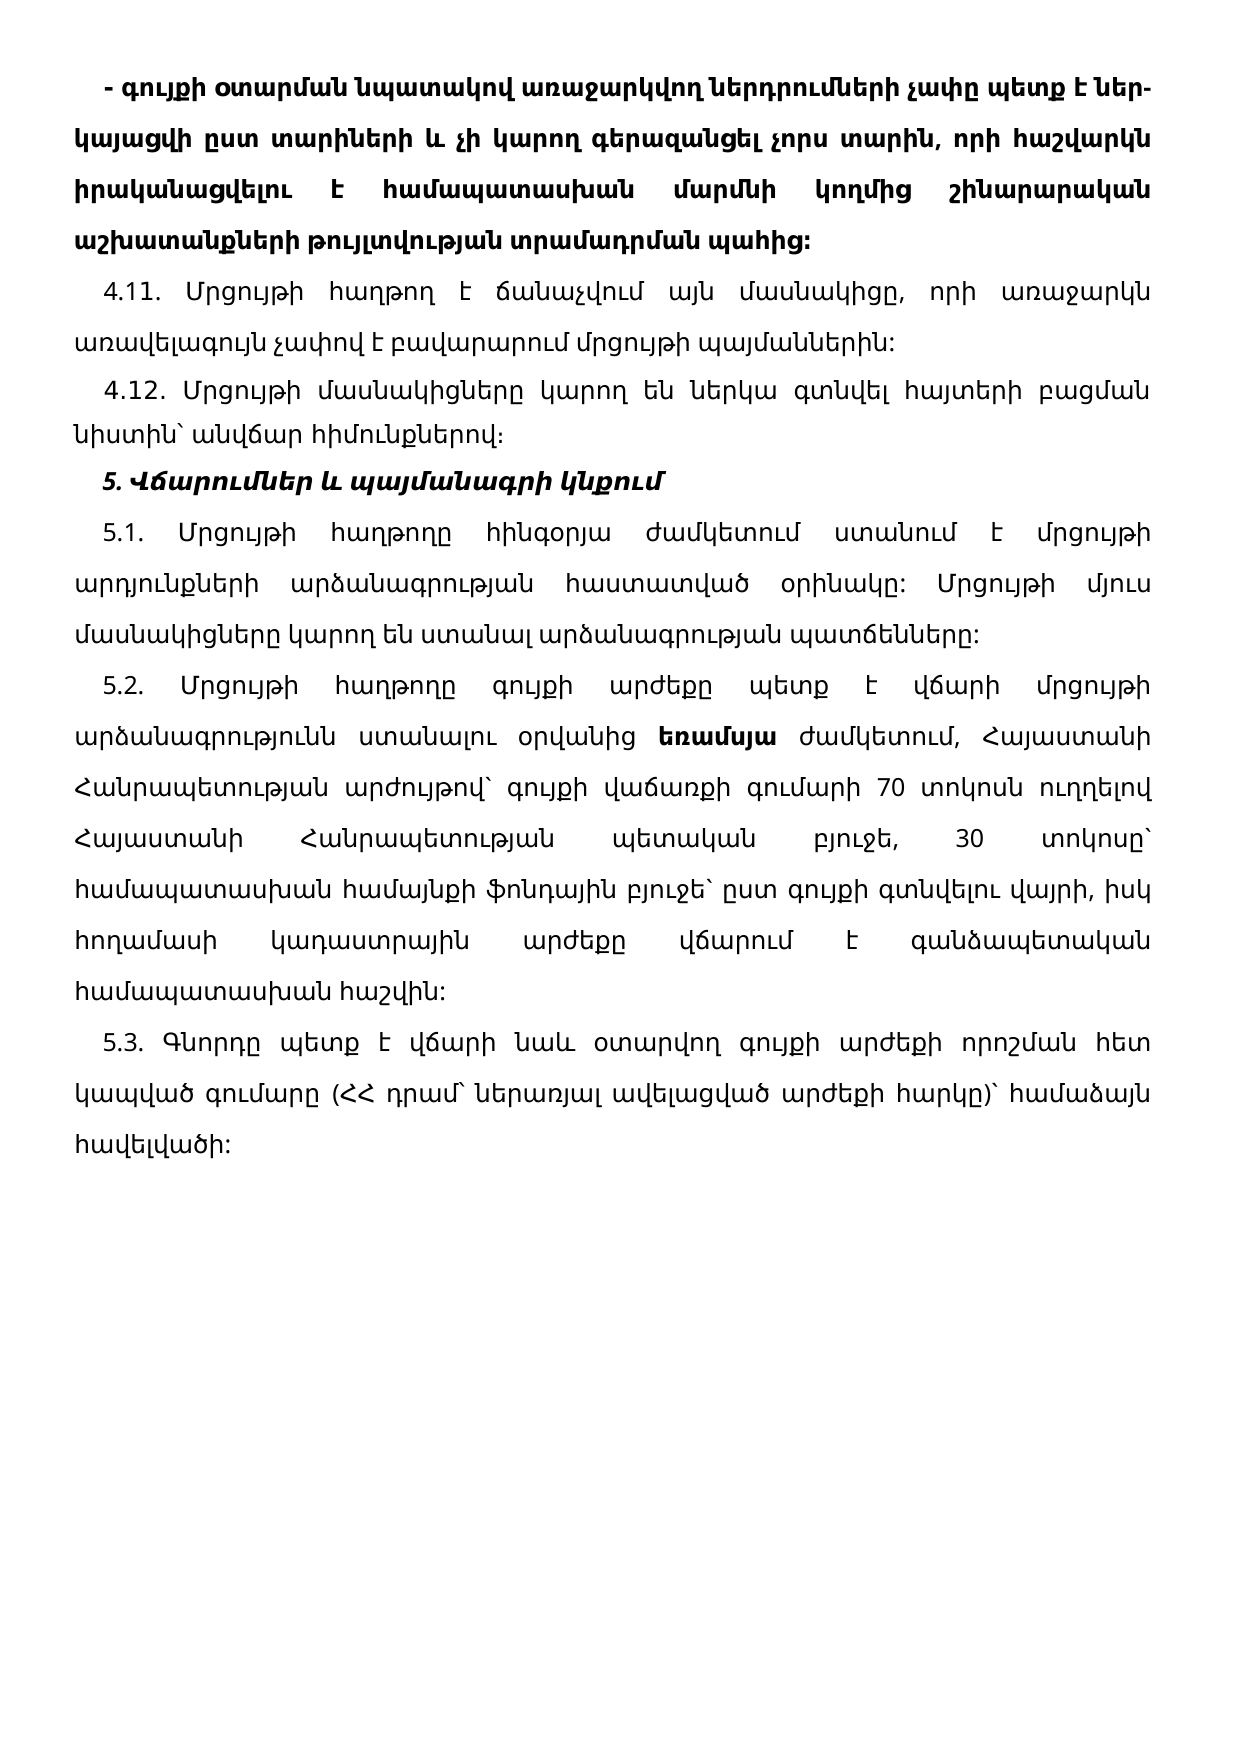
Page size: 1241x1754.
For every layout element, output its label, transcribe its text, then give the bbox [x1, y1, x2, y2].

text 5.3. Գնորդը պետք է վճարի նաև օտարվող գույքի արժեքի որոշման հետ կապված գումարը (ՀՀ դրամ՝ ներառյալ ավելացված արժեքի հարկը)` համաձայն հավելվածի: [74, 1025, 1152, 1161]
text 5. Վճարումներ և պայմանագրի կնքում [74, 463, 1152, 498]
text - գույքի օտարման նպատակով առաջարկվող ներդրումների չափը պետք է ներկայացվի ըստ տարիների և չի կարող գերազանցել չորս տարին, որի հաշվարկն իրականացվելու է համապատասխան մարմնի կողմից շինարարական աշխատանքների թույլտվության տրամադրման պահից։ [74, 70, 1152, 257]
text 5.2. Մրցույթի հաղթողը գույքի արժեքը պետք է վճարի մրցույթի արձանագրությունն ստանալու օրվանից եռամսյա ժամկետում, Հայաստանի Հանրապետության արժույթով` գույքի վաճառքի գումարի 70 տոկոսն ուղղելով Հայաստանի Հանրապետության պետական բյուջե, 30 տոկոսը` համապատասխան համայնքի ֆոնդային բյուջե` ըստ գույքի գտնվելու վայրի, իսկ հողամասի կադաստրային արժեքը վճարում է գանձապետական համապատասխան հաշվին: [74, 668, 1152, 1008]
text 4.12. Մրցույթի մասնակիցները կարող են ներկա գտնվել հայտերի բացման նիստին՝ անվճար հիմունքներով։ [74, 376, 1152, 449]
text 5.1. Մրցույթի հաղթողը հինգօրյա ժամկետում ստանում է մրցույթի արդյունքների արձանագրության հաստատված օրինակը: Մրցույթի մյուս մասնակիցները կարող են ստանալ արձանագրության պատճենները: [74, 514, 1152, 651]
text 4.11. Մրցույթի հաղթող է ճանաչվում այն մասնակիցը, որի առաջարկն առավելագույն չափով է բավարարում մրցույթի պայմաններին: [74, 274, 1152, 359]
